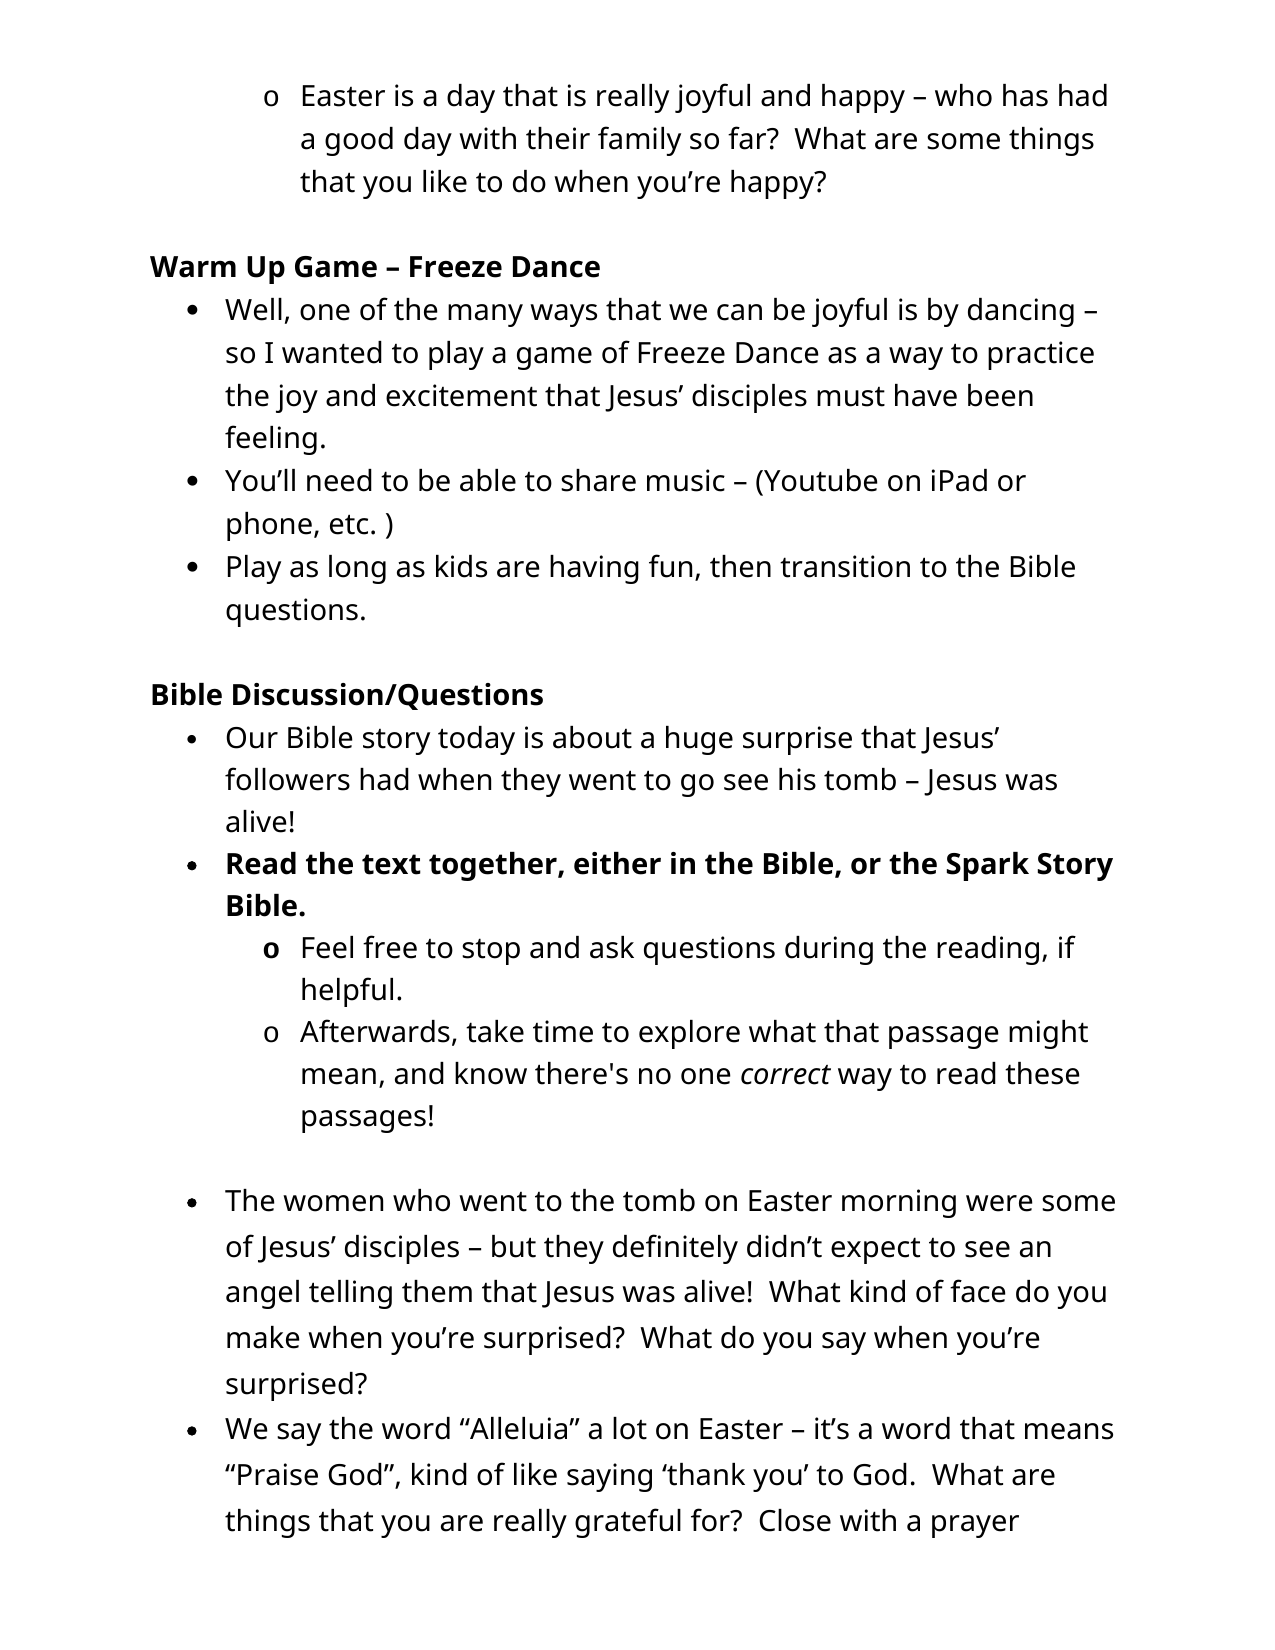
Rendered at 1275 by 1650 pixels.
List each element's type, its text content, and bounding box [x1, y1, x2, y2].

list Easter is a day that is really joyful and happy – who has had a good day with their family so far? What are some things that you like to do when you’re happy? [262, 75, 1125, 201]
list Afterwards, take time to explore what that passage might mean, and know there's no one correct way to read these passages! [262, 1011, 1125, 1135]
list Well, one of the many ways that we can be joyful is by dancing – so I wanted to play a game of Freeze Dance as a way to practice the joy and excitement that Jesus’ disciples must have been feeling. [187, 289, 1125, 457]
list Our Bible story today is about a huge surprise that Jesus’ followers had when they went to go see his tomb – Jesus was alive! [187, 717, 1125, 841]
list Play as long as kids are having fun, then transition to the Bible questions. [187, 546, 1125, 629]
list The women who went to the tomb on Easter morning were some of Jesus’ disciples – but they definitely didn’t expect to see an angel telling them that Jesus was alive! What kind of face do you make when you’re surprised? What do you say when you’re surprised? [187, 1180, 1125, 1403]
text Warm Up Game – Freeze Dance [150, 246, 1125, 286]
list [187, 1408, 1125, 1539]
list Feel free to stop and ask questions during the reading, if helpful. [262, 927, 1125, 1009]
text Bible Discussion/Questions [150, 674, 1125, 714]
list Read the text together, either in the Bible, or the Spark Story Bible. [187, 843, 1125, 925]
list You’ll need to be able to share music – (Youtube on iPad or phone, etc. ) [187, 461, 1125, 543]
